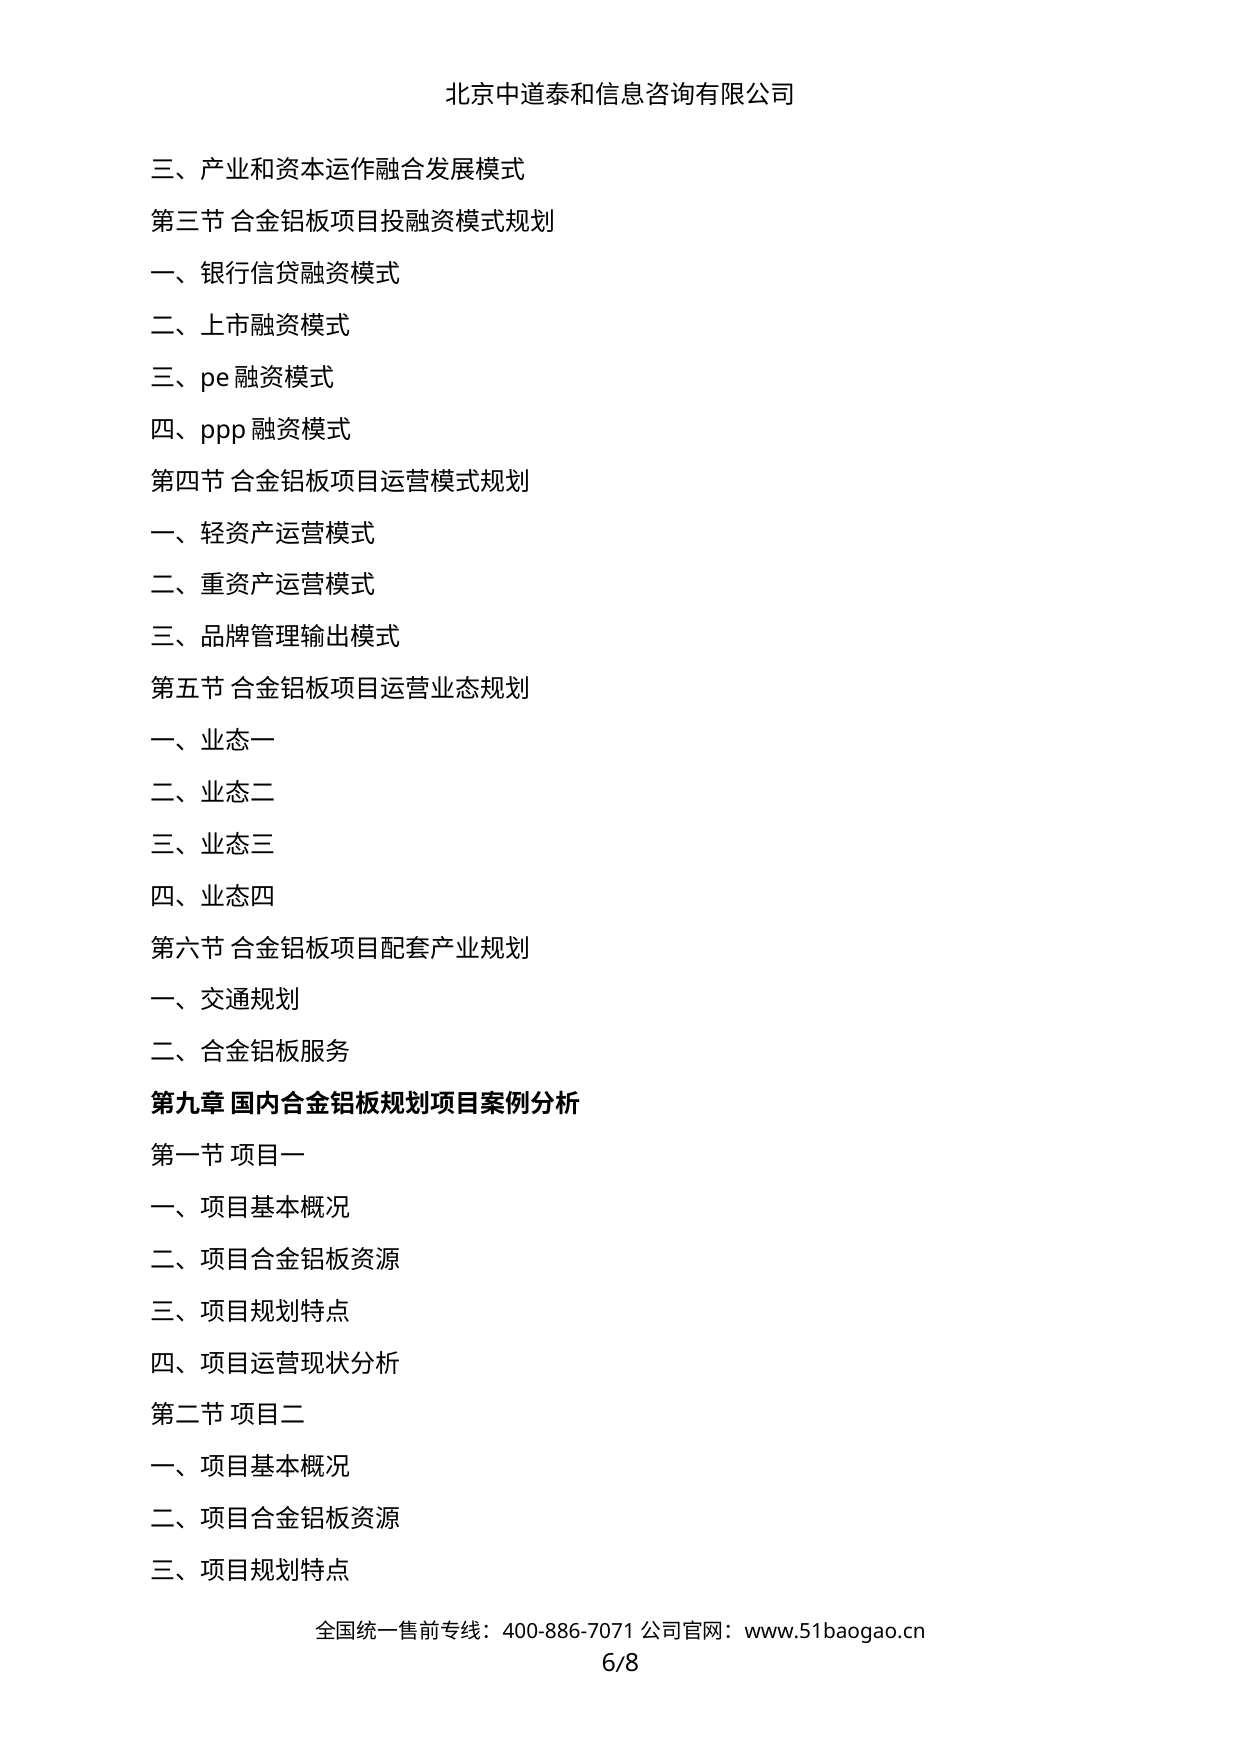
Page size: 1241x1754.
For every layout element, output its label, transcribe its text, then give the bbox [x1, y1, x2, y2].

text 二、合金铝板服务 [150, 1032, 1090, 1068]
text 二、业态二 [150, 772, 1090, 809]
text 二、项目合金铝板资源 [150, 1499, 1090, 1535]
text 四、项目运营现状分析 [150, 1343, 1090, 1379]
text 一、项目基本概况 [150, 1447, 1090, 1483]
text 四、业态四 [150, 876, 1090, 912]
text 三、品牌管理输出模式 [150, 617, 1090, 653]
text 三、产业和资本运作融合发展模式 [150, 150, 1090, 186]
text 三、项目规划特点 [150, 1551, 1090, 1587]
text 第五节 合金铝板项目运营业态规划 [150, 669, 1090, 705]
text 三、项目规划特点 [150, 1291, 1090, 1327]
text 第二节 项目二 [150, 1395, 1090, 1431]
text 一、轻资产运营模式 [150, 513, 1090, 549]
text 第四节 合金铝板项目运营模式规划 [150, 461, 1090, 497]
text 四、ppp融资模式 [150, 409, 1090, 446]
text 一、项目基本概况 [150, 1187, 1090, 1224]
text 二、上市融资模式 [150, 306, 1090, 342]
text 二、重资产运营模式 [150, 565, 1090, 601]
text 第九章 国内合金铝板规划项目案例分析 [150, 1084, 1090, 1120]
text 第一节 项目一 [150, 1136, 1090, 1172]
text 一、银行信贷融资模式 [150, 254, 1090, 290]
text 三、业态三 [150, 824, 1090, 861]
text 三、pe融资模式 [150, 357, 1090, 394]
text 一、业态一 [150, 721, 1090, 757]
text 一、交通规划 [150, 980, 1090, 1016]
text 第六节 合金铝板项目配套产业规划 [150, 928, 1090, 964]
text 二、项目合金铝板资源 [150, 1239, 1090, 1276]
text 第三节 合金铝板项目投融资模式规划 [150, 202, 1090, 238]
